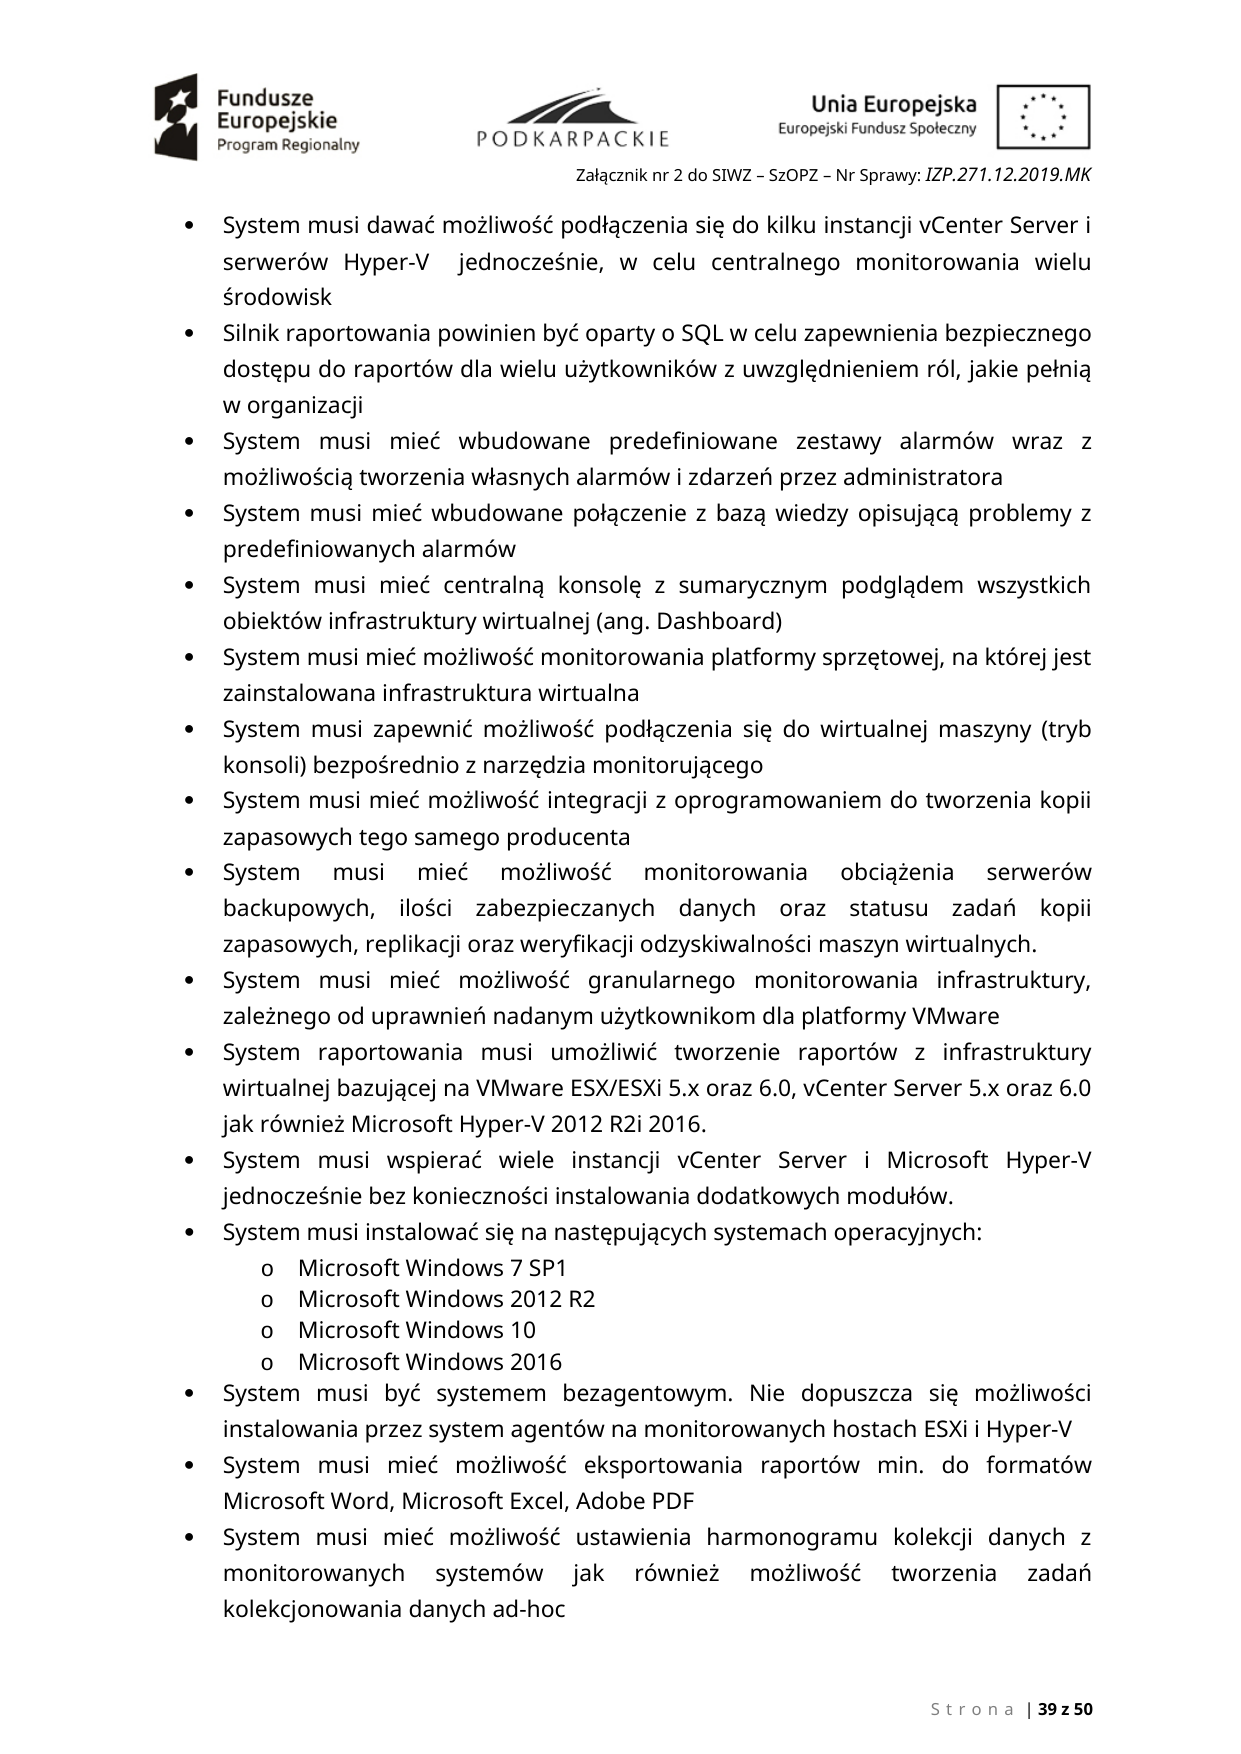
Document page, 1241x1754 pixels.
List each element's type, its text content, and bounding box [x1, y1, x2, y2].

list System musi mieć możliwość integracji z oprogramowaniem do tworzenia kopii zapasowych tego samego producenta [185, 928, 1093, 995]
list System musi być systemem bezagentowym. Nie dopuszcza się możliwości instalowania przez system agentów na monitorowanych hostach ESXi i Hyper-V [185, 1521, 1093, 1588]
list System musi wspierać wiele instancji vCenter Server i Microsoft Hyper-V jednocześnie bez konieczności instalowania dodatkowych modułów. [185, 1288, 1093, 1355]
list System musi mieć wbudowane połączenie z bazą wiedzy opisującą problemy z predefiniowanych alarmów [185, 641, 1093, 708]
list System musi mieć możliwość monitorowania obciążenia serwerów backupowych, ilości zabezpieczanych danych oraz statusu zadań kopii zapasowych, replikacji oraz weryfikacji odzyskiwalności maszyn wirtualnych. [185, 1000, 1093, 1103]
list System musi mieć możliwość monitorowania platformy sprzętowej, na której jest zainstalowana infrastruktura wirtualna [185, 784, 1093, 852]
list System musi zapewnić możliwość podłączenia się do wirtualnej maszyny (tryb konsoli) bezpośrednio z narzędzia monitorującego [185, 856, 1093, 923]
list System musi mieć wbudowane predefiniowane zestawy alarmów wraz z możliwością tworzenia własnych alarmów i zdarzeń przez administratora [185, 569, 1093, 636]
list Microsoft Windows 2016 [260, 1489, 1093, 1521]
list Microsoft Windows 10 [260, 1458, 1093, 1489]
list Silnik raportowania powinien być oparty o SQL w celu zapewnienia bezpiecznego dostępu do raportów dla wielu użytkowników z uwzględnieniem ról, jakie pełnią w organizacji [185, 461, 1093, 564]
picture [147, 73, 1093, 162]
list System musi mieć centralną konsolę z sumarycznym podglądem wszystkich obiektów infrastruktury wirtualnej (ang. Dashboard) [185, 713, 1093, 780]
list System musi dawać możliwość podłączenia się do kilku instancji vCenter Server i serwerów Hyper-V jednocześnie, w celu centralnego monitorowania wielu środowisk [185, 353, 1093, 456]
list System musi umożliwiać tworzenie alarmów dla całych grup wirtualnych maszyn jak i pojedynczych wirtualnych maszyn [185, 209, 1093, 277]
list System musi mieć możliwość eksportowania raportów min. do formatów Microsoft Word, Microsoft Excel, Adobe PDF [185, 1593, 1093, 1660]
list Microsoft Windows 2012 R2 [260, 1427, 1093, 1458]
list System musi instalować się na następujących systemach operacyjnych: [185, 1359, 1093, 1391]
list Microsoft Windows 7 SP1 [260, 1395, 1093, 1427]
list System musi mieć możliwość granularnego monitorowania infrastruktury, zależnego od uprawnień nadanym użytkownikom dla platformy VMware [185, 1108, 1093, 1175]
list System raportowania musi umożliwić tworzenie raportów z infrastruktury wirtualnej bazującej na VMware ESX/ESXi 5.x oraz 6.0, vCenter Server 5.x oraz 6.0 jak również Microsoft Hyper-V 2012 R2i 2016. [185, 1180, 1093, 1283]
list System musi dawać możliwość układania terminarza raportów i wysyłania tych raportów przy pomocy poczty elektronicznej w formacie min. HTML [185, 281, 1093, 348]
